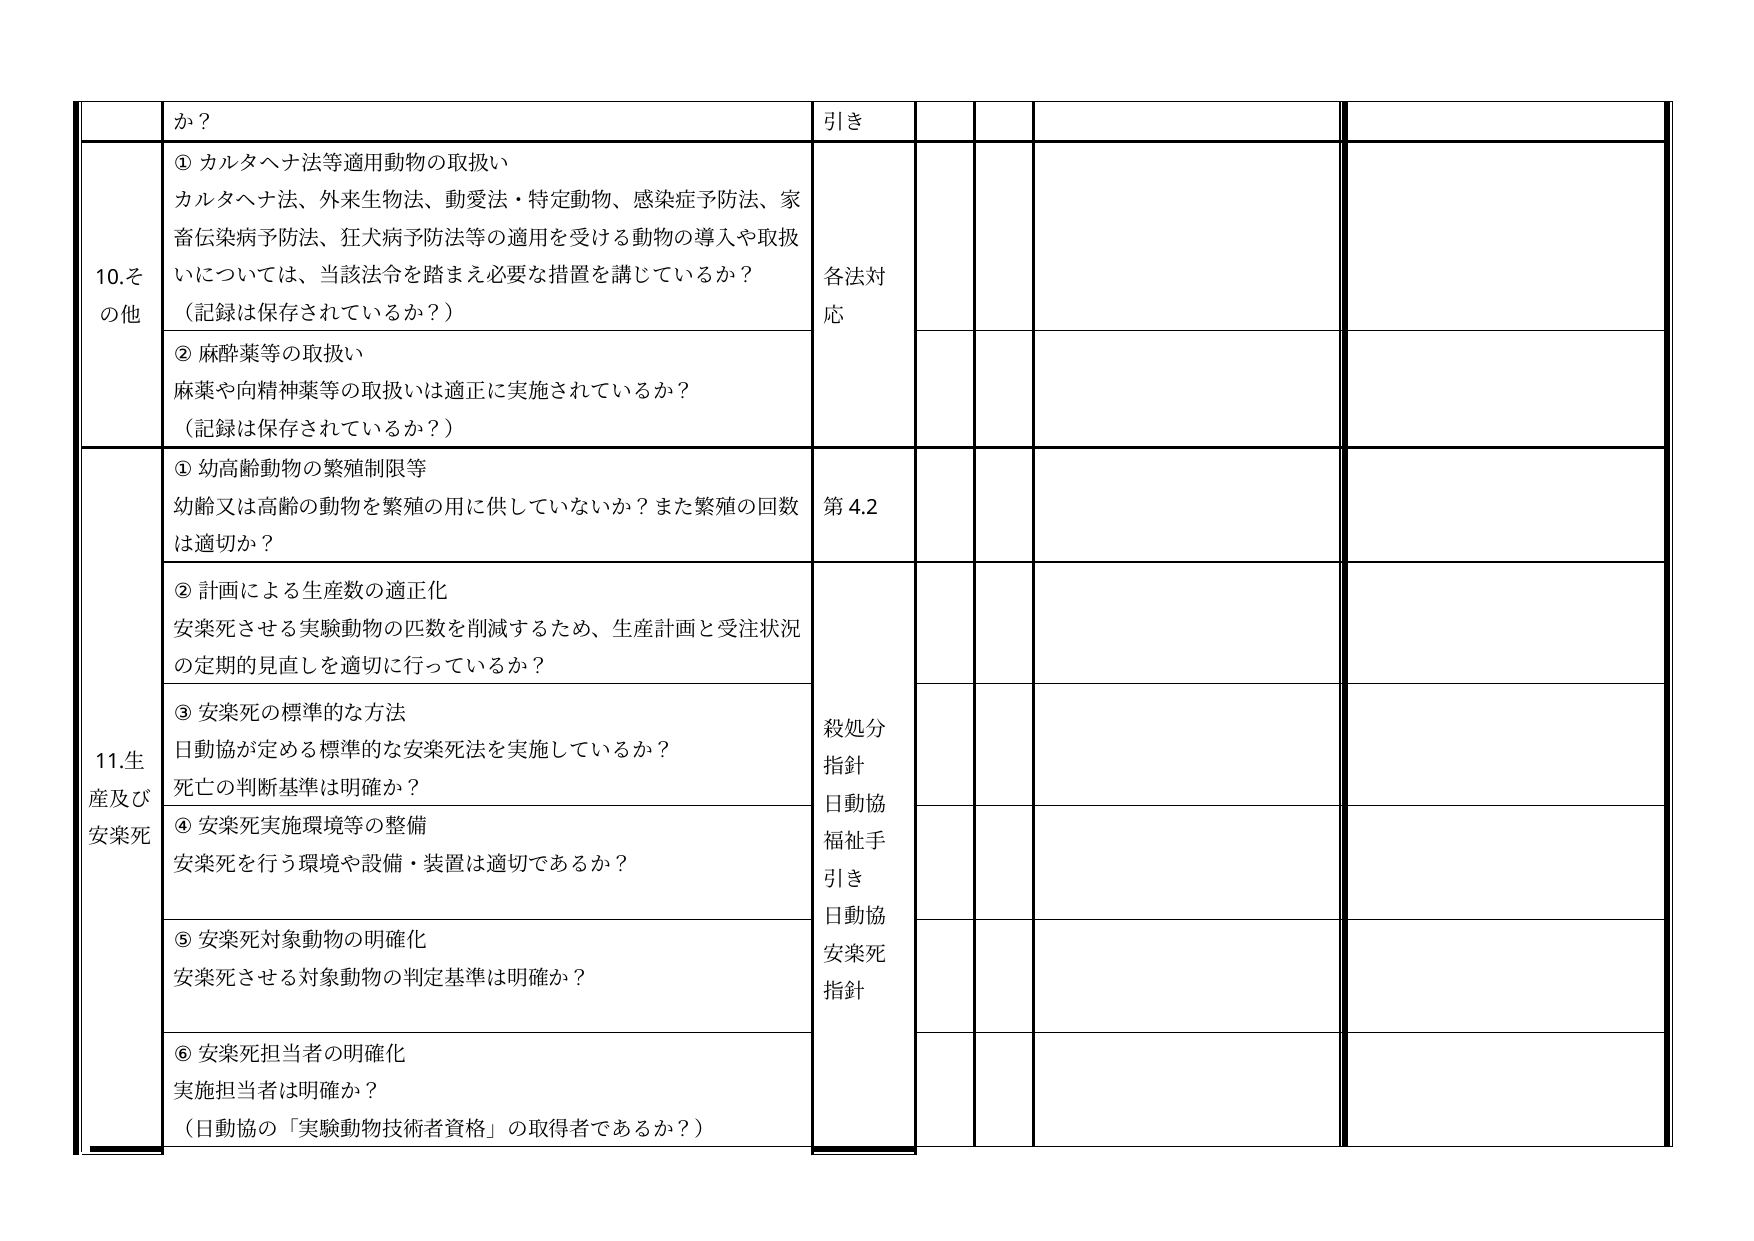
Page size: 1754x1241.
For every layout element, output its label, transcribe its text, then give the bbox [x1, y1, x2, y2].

table_cell [917, 806, 973, 919]
table_cell [976, 684, 1032, 805]
table_cell [976, 563, 1032, 683]
table_cell ③ 安楽死の標準的な方法 日動協が定める標準的な安楽死法を実施しているか？ 死亡の判断基準は明確か？ [164, 684, 811, 805]
table_cell [976, 449, 1032, 561]
table_cell ② 計画による生産数の適正化 安楽死させる実験動物の匹数を削減するため、生産計画と受注状況の定期的見直しを適切に行っているか？ [164, 563, 811, 683]
table_cell [1348, 449, 1664, 561]
table_cell 11.生産及び安楽死 [82, 449, 161, 1146]
table_cell [917, 449, 973, 561]
table_cell [1035, 684, 1339, 805]
table_cell [917, 143, 973, 330]
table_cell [164, 102, 811, 139]
table_cell [1348, 684, 1664, 805]
table_cell [976, 920, 1032, 1032]
table_cell [917, 684, 973, 805]
table_cell [1348, 920, 1664, 1032]
table_cell 10.その他 [82, 143, 161, 446]
table_cell ① 幼高齢動物の繁殖制限等 幼齢又は高齢の動物を繁殖の用に供していないか？また繁殖の回数は適切か？ [164, 449, 811, 561]
table_cell 日動協輸送手引き [814, 102, 914, 139]
table_cell ② 麻酔薬等の取扱い 麻薬や向精神薬等の取扱いは適正に実施されているか？ （記録は保存されているか？） [164, 331, 811, 446]
table_cell [917, 1033, 973, 1146]
table_cell [976, 806, 1032, 919]
table_cell 各法対応 [814, 143, 914, 446]
table_cell ④ 安楽死実施環境等の整備 安楽死を行う環境や設備・装置は適切であるか？ [164, 806, 811, 919]
table_cell [1348, 806, 1664, 919]
table_cell [1035, 102, 1339, 139]
table_cell [976, 331, 1032, 446]
table_cell ① カルタヘナ法等適用動物の取扱い カルタヘナ法、外来生物法、動愛法・特定動物、感染症予防法、家畜伝染病予防法、狂犬病予防法等の適用を受ける動物の導入や取扱いについては、当該法令を踏まえ必要な措置を講じているか？ （記録は保存されているか？） [164, 143, 811, 330]
table_cell ⑥ 安楽死担当者の明確化 実施担当者は明確か？ （日動協の「実験動物技術者資格」の取得者であるか？） [164, 1033, 811, 1146]
table_cell [1035, 331, 1339, 446]
table_cell [1348, 331, 1664, 446]
table_cell [1035, 806, 1339, 919]
table_cell [917, 331, 973, 446]
table_cell 殺処分指針 日動協福祉手引き 日動協安楽死指針 [814, 563, 914, 1146]
table_cell [1035, 449, 1339, 561]
table_cell [1035, 1033, 1339, 1146]
table_cell [1035, 563, 1339, 683]
table_cell [917, 102, 973, 139]
table_cell [1348, 102, 1664, 139]
table_cell [1348, 143, 1664, 330]
table_cell ⑤ 安楽死対象動物の明確化 安楽死させる対象動物の判定基準は明確か？ [164, 920, 811, 1032]
table_cell [1348, 1033, 1664, 1146]
table_cell [976, 102, 1032, 139]
table_cell [1348, 563, 1664, 683]
table_cell [1035, 143, 1339, 330]
table_cell [976, 143, 1032, 330]
table_cell [1035, 920, 1339, 1032]
table_cell [917, 920, 973, 1032]
table_cell 第4.2 [814, 449, 914, 561]
table_cell [976, 1033, 1032, 1146]
table_cell [917, 563, 973, 683]
